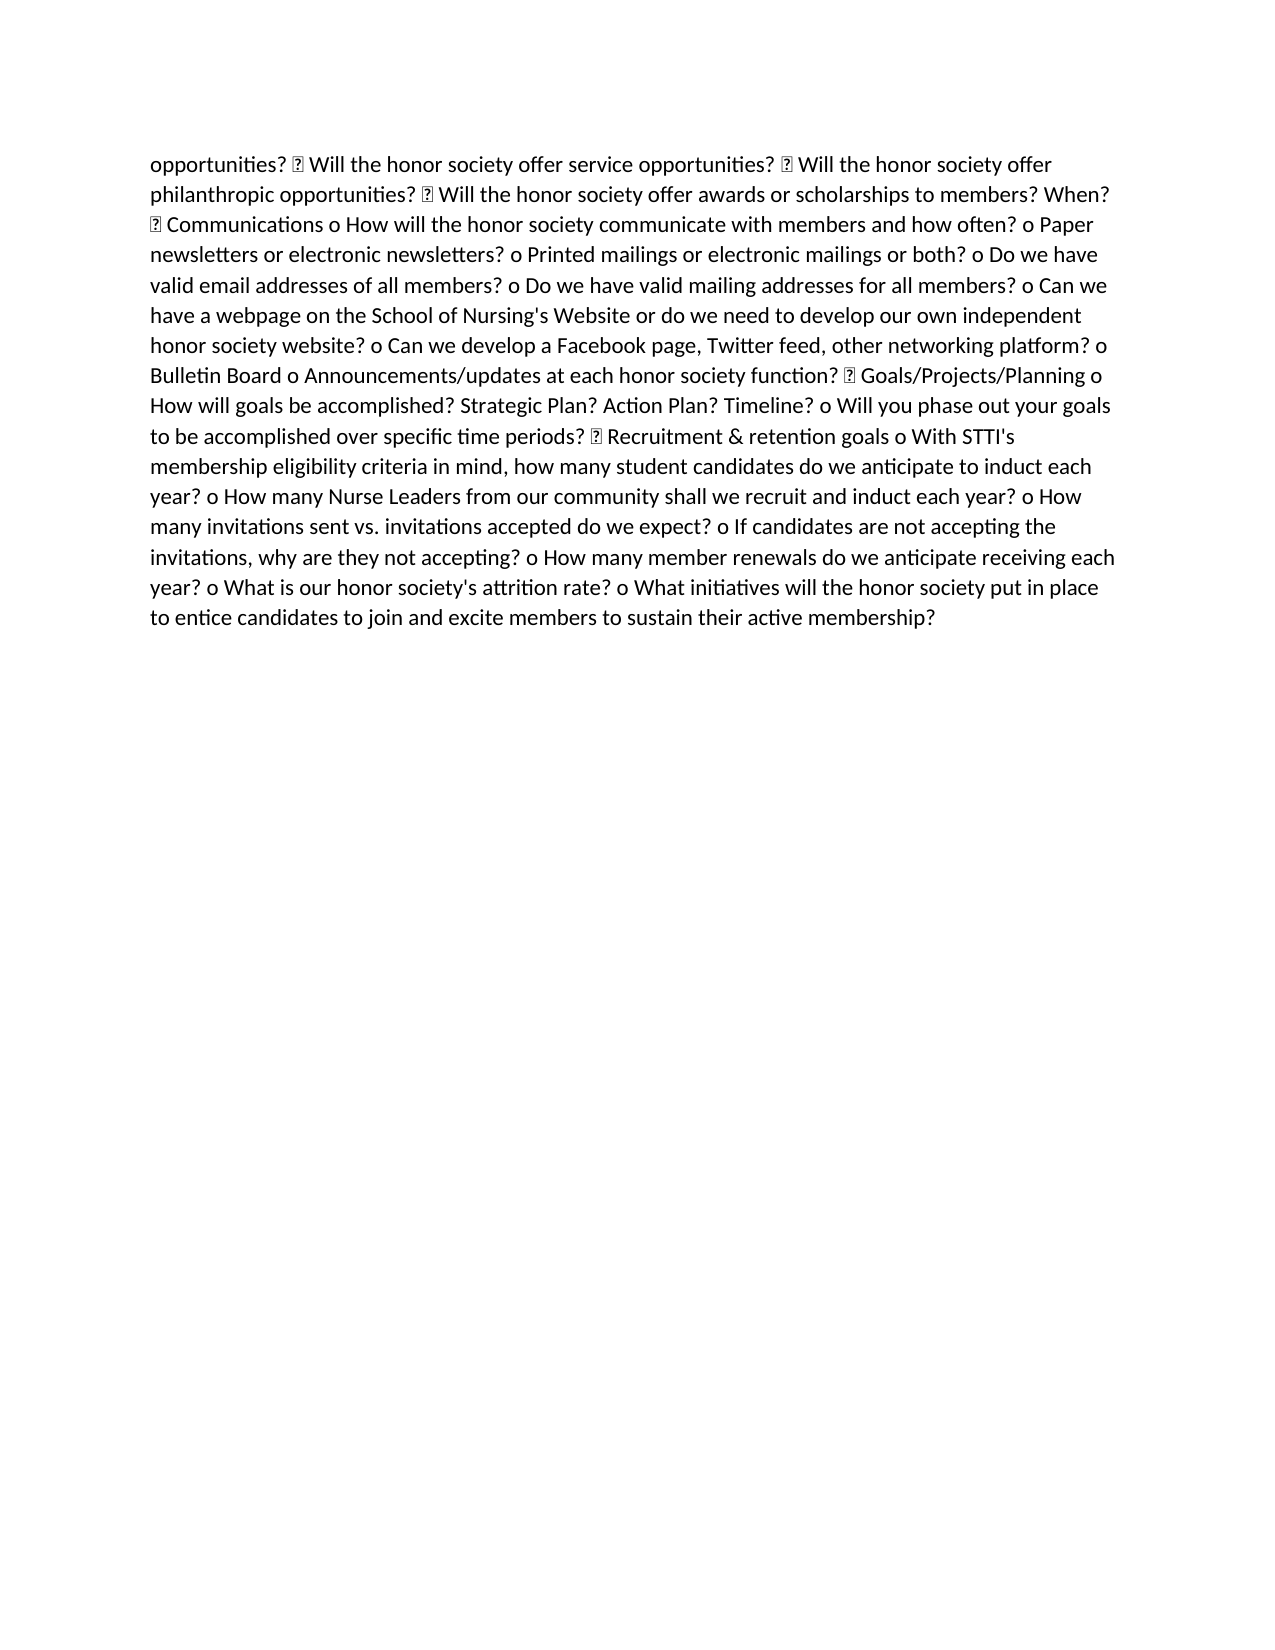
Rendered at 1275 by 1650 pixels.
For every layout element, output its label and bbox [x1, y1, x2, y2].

text [150, 150, 1125, 631]
